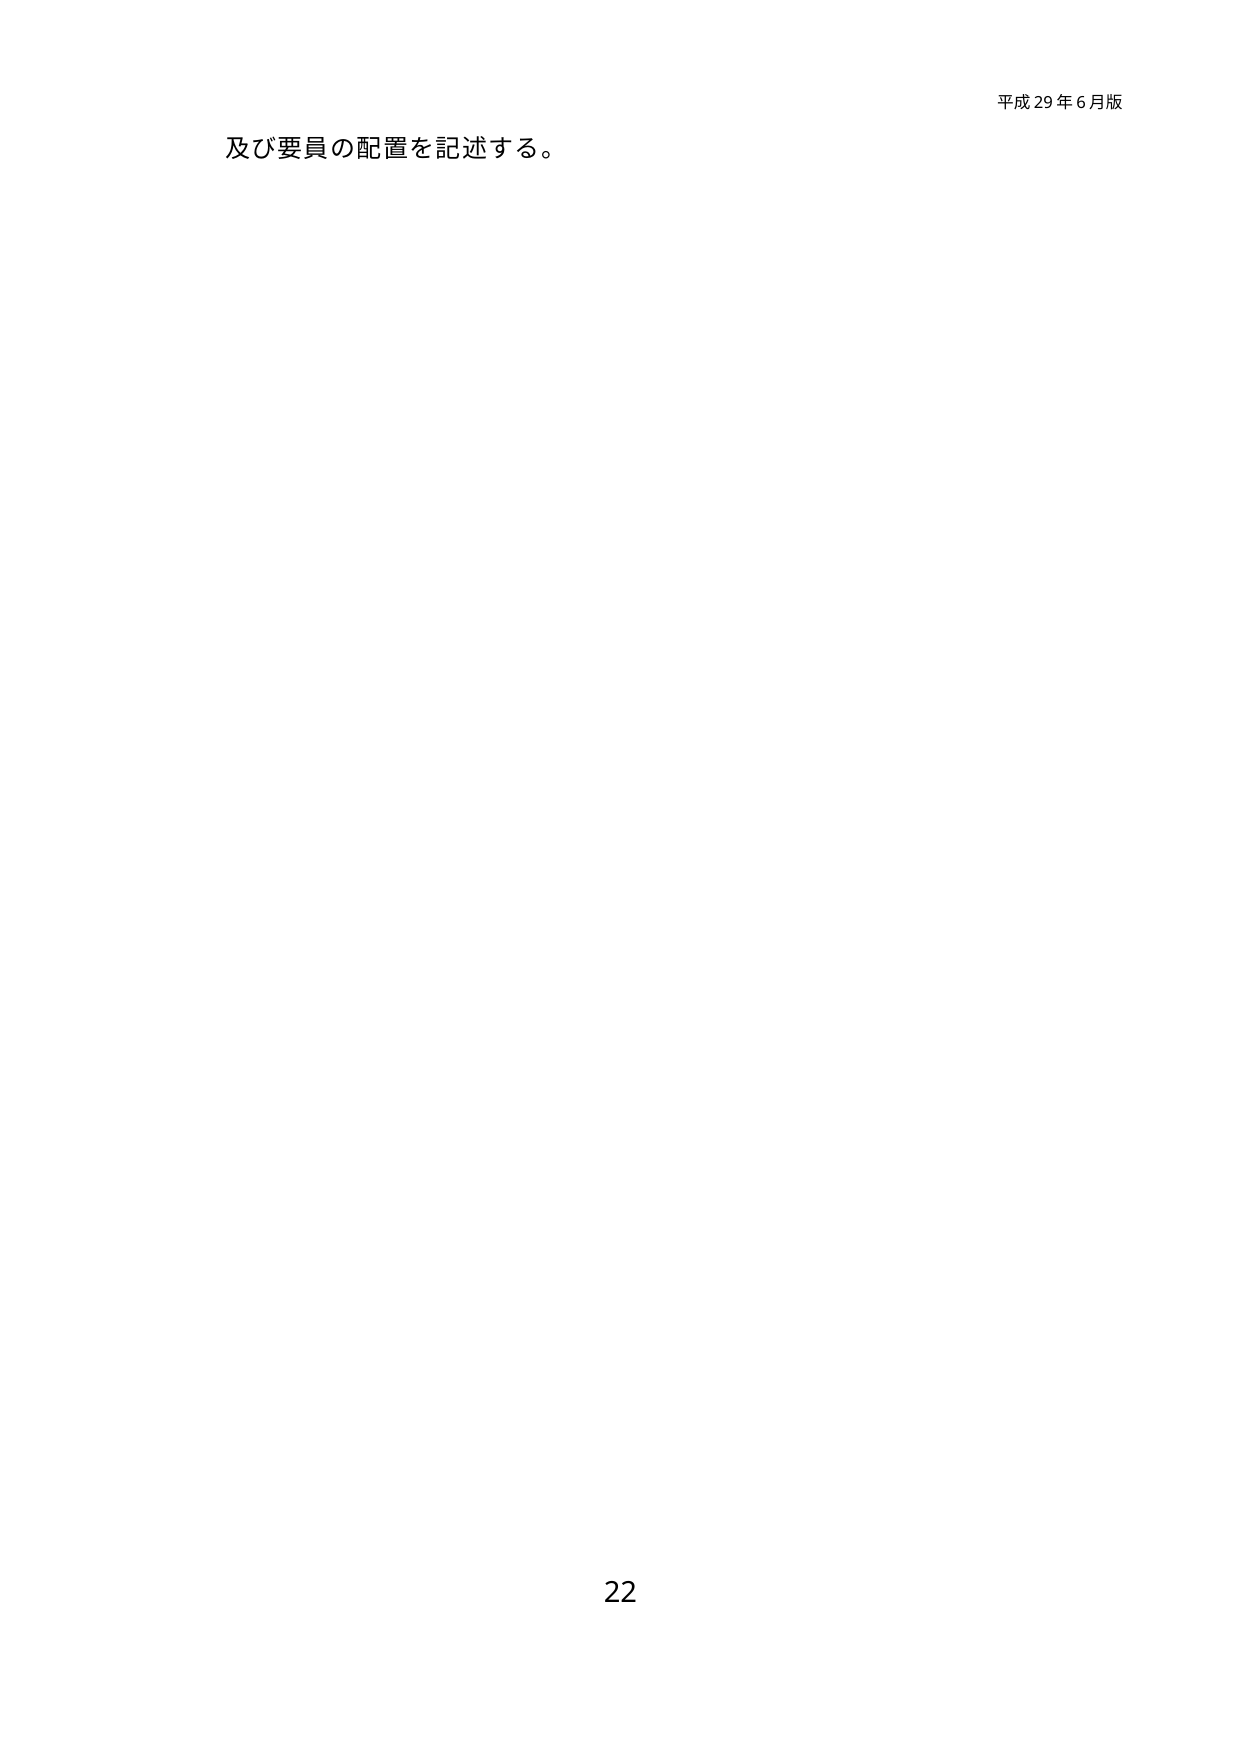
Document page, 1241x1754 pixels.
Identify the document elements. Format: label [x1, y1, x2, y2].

text [220, 127, 1121, 166]
